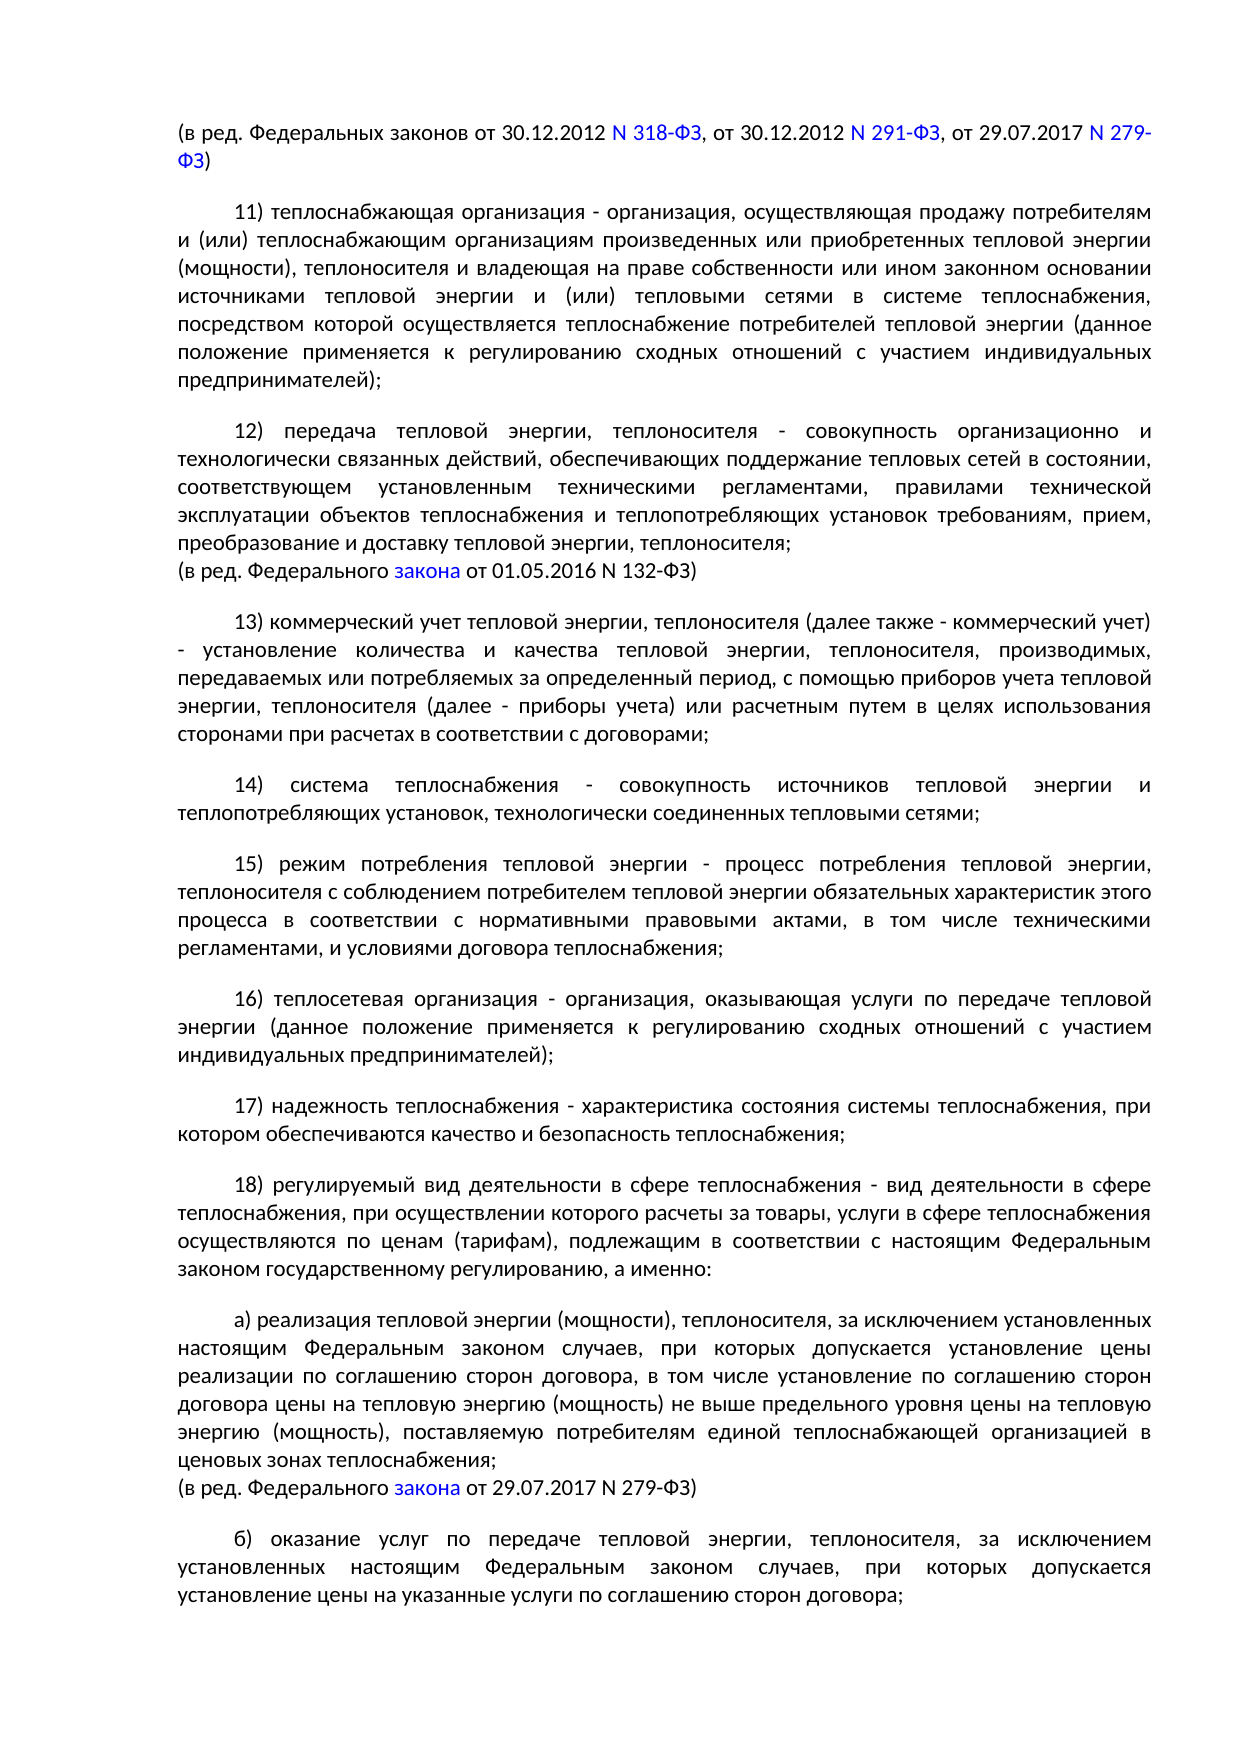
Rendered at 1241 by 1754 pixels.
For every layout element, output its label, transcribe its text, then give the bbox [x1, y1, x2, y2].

text 16) теплосетевая организация - организация, оказывающая услуги по передаче тепловой энергии (данное положение применяется к регулированию сходных отношений с участием индивидуальных предпринимателей); [177, 984, 1152, 1068]
text 12) передача тепловой энергии, теплоносителя - совокупность организационно и технологически связанных действий, обеспечивающих поддержание тепловых сетей в состоянии, соответствующем установленным техническими регламентами, правилами технической эксплуатации объектов теплоснабжения и теплопотребляющих установок требованиям, прием, преобразование и доставку тепловой энергии, теплоносителя; [177, 416, 1152, 556]
text (в ред. Федерального закона от 01.05.2016 N 132-ФЗ) [177, 556, 1152, 584]
text 15) режим потребления тепловой энергии - процесс потребления тепловой энергии, теплоносителя с соблюдением потребителем тепловой энергии обязательных характеристик этого процесса в соответствии с нормативными правовыми актами, в том числе техническими регламентами, и условиями договора теплоснабжения; [177, 849, 1152, 961]
text б) оказание услуг по передаче тепловой энергии, теплоносителя, за исключением установленных настоящим Федеральным законом случаев, при которых допускается установление цены на указанные услуги по соглашению сторон договора; [177, 1524, 1152, 1608]
text (в ред. Федерального закона от 29.07.2017 N 279-ФЗ) [177, 1473, 1152, 1501]
text 18) регулируемый вид деятельности в сфере теплоснабжения - вид деятельности в сфере теплоснабжения, при осуществлении которого расчеты за товары, услуги в сфере теплоснабжения осуществляются по ценам (тарифам), подлежащим в соответствии с настоящим Федеральным законом государственному регулированию, а именно: [177, 1170, 1152, 1282]
text 14) система теплоснабжения - совокупность источников тепловой энергии и теплопотребляющих установок, технологически соединенных тепловыми сетями; [177, 770, 1152, 826]
text (в ред. Федеральных законов от 30.12.2012 N 318-ФЗ, от 30.12.2012 N 291-ФЗ, от 29.07.2017 N 279-ФЗ) [177, 118, 1152, 174]
text а) реализация тепловой энергии (мощности), теплоносителя, за исключением установленных настоящим Федеральным законом случаев, при которых допускается установление цены реализации по соглашению сторон договора, в том числе установление по соглашению сторон договора цены на тепловую энергию (мощность) не выше предельного уровня цены на тепловую энергию (мощность), поставляемую потребителям единой теплоснабжающей организацией в ценовых зонах теплоснабжения; [177, 1305, 1152, 1473]
text 13) коммерческий учет тепловой энергии, теплоносителя (далее также - коммерческий учет) - установление количества и качества тепловой энергии, теплоносителя, производимых, передаваемых или потребляемых за определенный период, с помощью приборов учета тепловой энергии, теплоносителя (далее - приборы учета) или расчетным путем в целях использования сторонами при расчетах в соответствии с договорами; [177, 607, 1152, 747]
text 11) теплоснабжающая организация - организация, осуществляющая продажу потребителям и (или) теплоснабжающим организациям произведенных или приобретенных тепловой энергии (мощности), теплоносителя и владеющая на праве собственности или ином законном основании источниками тепловой энергии и (или) тепловыми сетями в системе теплоснабжения, посредством которой осуществляется теплоснабжение потребителей тепловой энергии (данное положение применяется к регулированию сходных отношений с участием индивидуальных предпринимателей); [177, 197, 1152, 393]
text 17) надежность теплоснабжения - характеристика состояния системы теплоснабжения, при котором обеспечиваются качество и безопасность теплоснабжения; [177, 1091, 1152, 1147]
